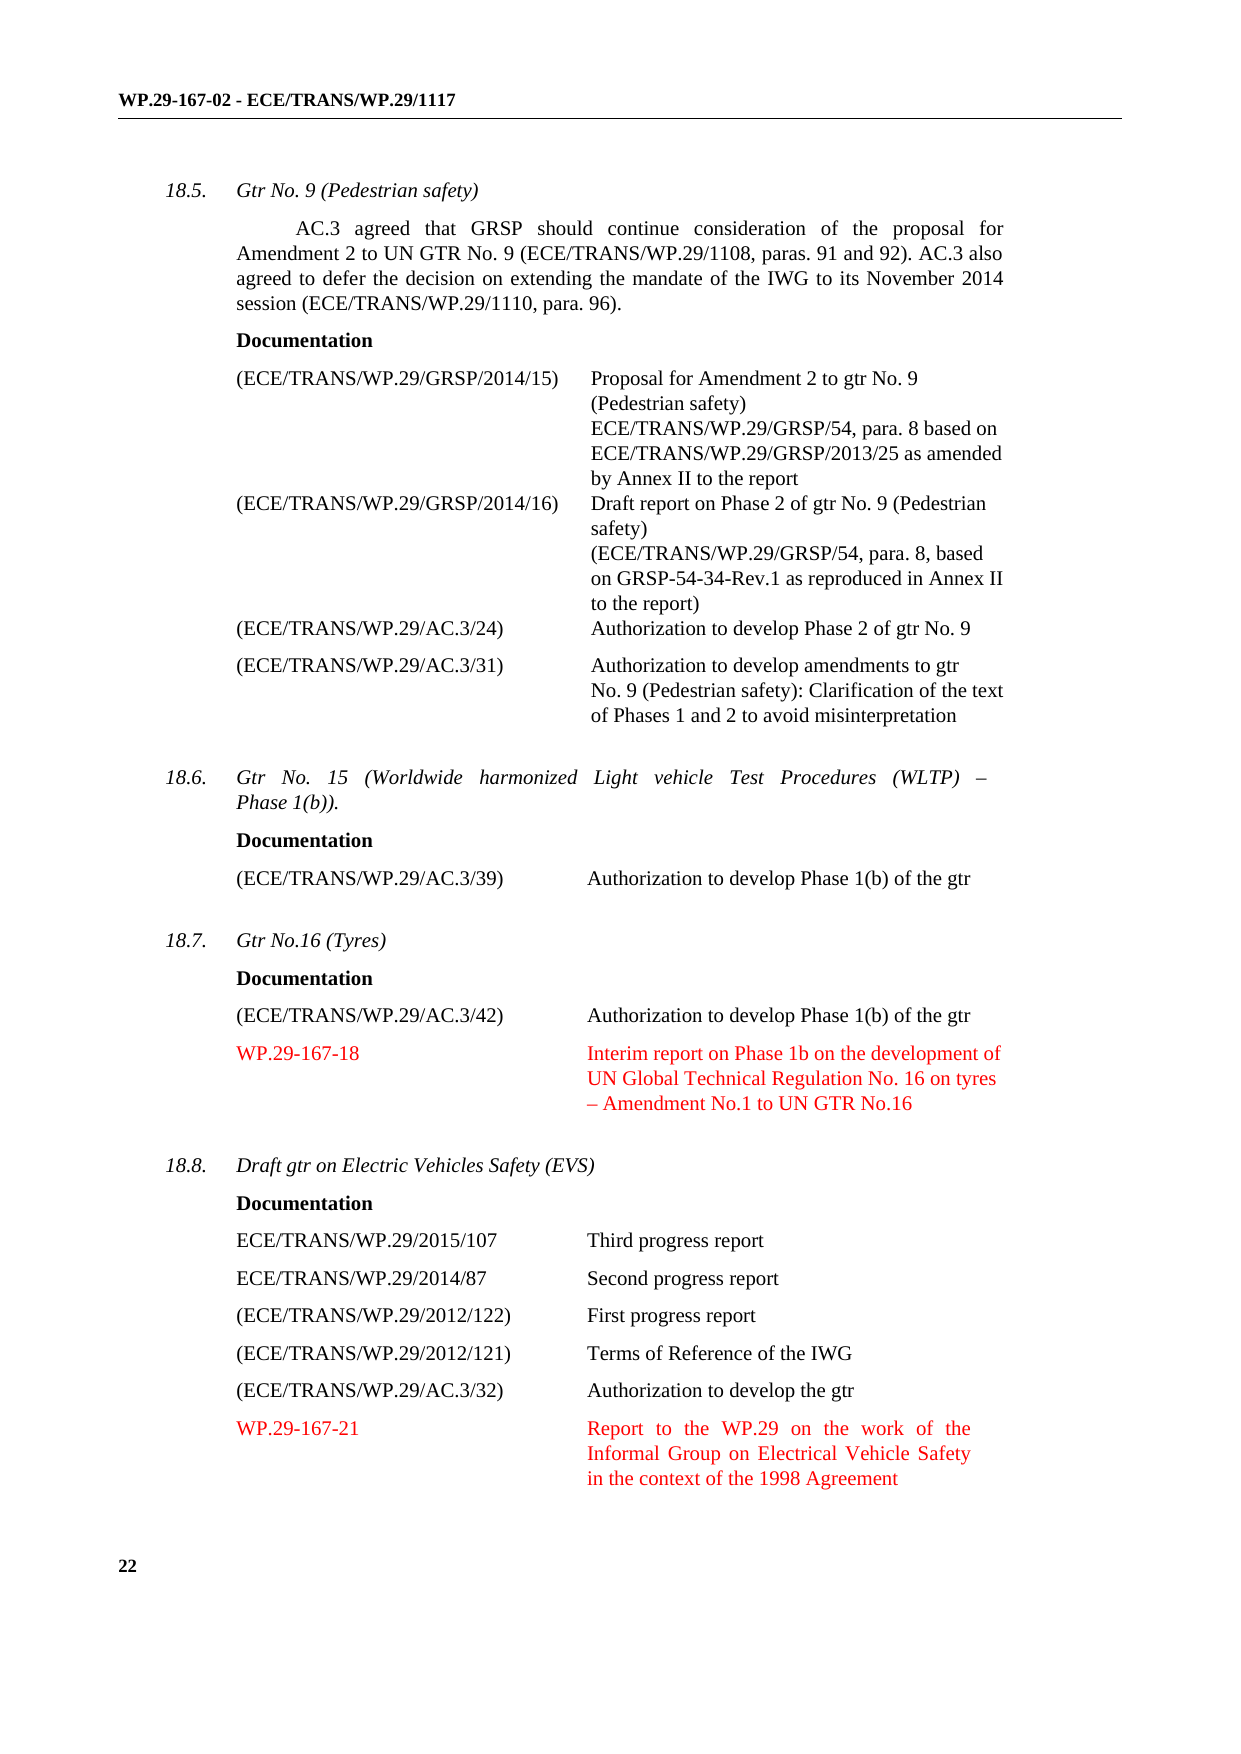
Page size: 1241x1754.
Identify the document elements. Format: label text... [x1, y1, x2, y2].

text 18.5. Gtr No. 9 (Pedestrian safety) [118, 177, 1004, 202]
text Documentation [236, 327, 1004, 352]
table_header (ECE/TRANS/WP.29/AC.3/39) [236, 865, 587, 902]
text AC.3 agreed that GRSP should continue consideration of the proposal for Amendment 2 to UN GTR No. 9 (ECE/TRANS/WP.29/1108, paras. 91 and 92). AC.3 also agreed to defer the decision on extending the mandate of the IWG to its November 2014 session (ECE/TRANS/WP.29/1110, para. 96). [236, 215, 1004, 315]
text 18.8. Draft gtr on Electric Vehicles Safety (EVS) [118, 1152, 1004, 1177]
table_header (ECE/TRANS/WP.29/GRSP/2014/15) (ECE/TRANS/WP.29/GRSP/2014/16) (ECE/TRANS/WP.29/AC.3/24) [236, 365, 591, 652]
table_cell Authorization to develop amendments to gtr No. 9 (Pedestrian safety): Clarification of the text of Phases 1 and 2 to avoid misinterpretation [591, 652, 1004, 740]
table_header Authorization to develop Phase 1(b) of the gtr [587, 1002, 1004, 1040]
table_header ECE/TRANS/WP.29/2015/107 ECE/TRANS/WP.29/2014/87 (ECE/TRANS/WP.29/2012/122) (ECE/TRANS/WP.29/2012/121) (ECE/TRANS/WP.29/AC.3/32) WP.29-167-21 [236, 1227, 587, 1502]
text 18.6. Gtr No. 15 (Worldwide harmonized Light vehicle Test Procedures (WLTP) – Phase 1(b)). [118, 765, 1004, 815]
table_cell Interim report on Phase 1b on the development of UN Global Technical Regulation No. 16 on tyres – Amendment No.1 to UN GTR No.16 [587, 1040, 1004, 1127]
text Documentation [236, 827, 1004, 852]
text Documentation [236, 965, 1004, 990]
table_header (ECE/TRANS/WP.29/AC.3/42) [236, 1002, 587, 1040]
text 18.7. Gtr No.16 (Tyres) [118, 927, 1004, 952]
table_cell WP.29-167-18 [236, 1040, 587, 1127]
table_header Proposal for Amendment 2 to gtr No. 9 (Pedestrian safety) ECE/TRANS/WP.29/GRSP/54, para. 8 based on ECE/TRANS/WP.29/GRSP/2013/25 as amended by Annex II to the report Draft report on Phase 2 of gtr No. 9 (Pedestrian safety) (ECE/TRANS/WP.29/GRSP/54, para. 8, based on GRSP-54-34-Rev.1 as reproduced in Annex II to the report) Authorization to develop Phase 2 of gtr No. 9 [591, 365, 1004, 652]
table_header Third progress report Second progress report First progress report Terms of Reference of the IWG Authorization to develop the gtr Report to the WP.29 on the work of the Informal Group on Electrical Vehicle Safety in the context of the 1998 Agreement [587, 1227, 1004, 1502]
text Documentation [236, 1190, 1004, 1215]
table_cell (ECE/TRANS/WP.29/AC.3/31) [236, 652, 591, 740]
table_header Authorization to develop Phase 1(b) of the gtr [587, 865, 1004, 902]
